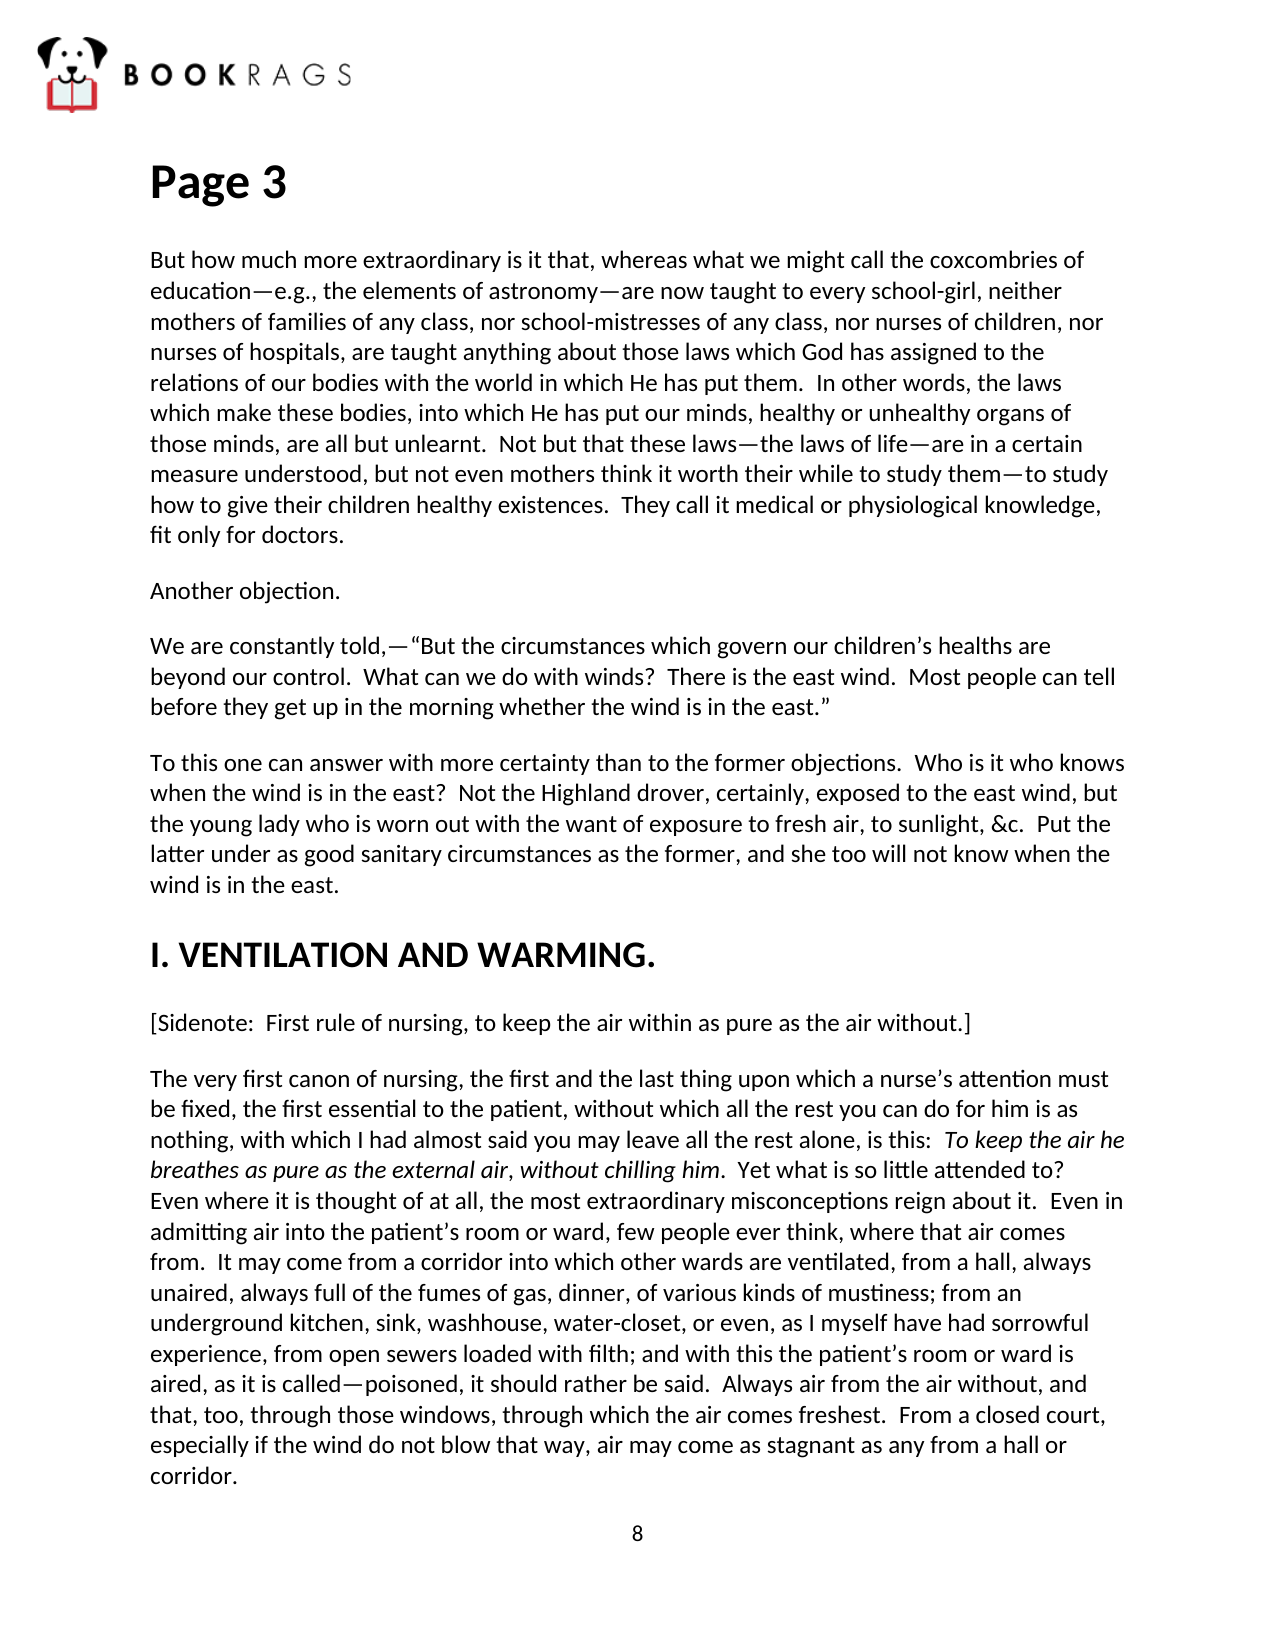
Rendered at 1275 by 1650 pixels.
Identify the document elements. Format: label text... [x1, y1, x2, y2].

text [Sidenote: First rule of nursing, to keep the air within as pure as the air without.] [150, 1008, 1125, 1038]
text But how much more extraordinary is it that, whereas what we might call the coxcombries of education—­e.g., the elements of astronomy—­are now taught to every school-girl, neither mothers of families of any class, nor school-mistresses of any class, nor nurses of children, nor nurses of hospitals, are taught anything about those laws which God has assigned to the relations of our bodies with the world in which He has put them. In other words, the laws which make these bodies, into which He has put our minds, healthy or unhealthy organs of those minds, are all but unlearnt. Not but that these laws—­the laws of life—­are in a certain measure understood, but not even mothers think it worth their while to study them—­to study how to give their children healthy existences. They call it medical or physiological knowledge, fit only for doctors. [150, 244, 1125, 550]
text We are constantly told,—­“But the circumstances which govern our children’s healths are beyond our control. What can we do with winds? There is the east wind. Most people can tell before they get up in the morning whether the wind is in the east.” [150, 630, 1125, 722]
picture [37, 37, 351, 113]
text The very first canon of nursing, the first and the last thing upon which a nurse’s attention must be fixed, the first essential to the patient, without which all the rest you can do for him is as nothing, with which I had almost said you may leave all the rest alone, is this: To keep the air he breathes as pure as the external air, without chilling him. Yet what is so little attended to? Even where it is thought of at all, the most extraordinary misconceptions reign about it. Even in admitting air into the patient’s room or ward, few people ever think, where that air comes from. It may come from a corridor into which other wards are ventilated, from a hall, always unaired, always full of the fumes of gas, dinner, of various kinds of mustiness; from an underground kitchen, sink, washhouse, water-closet, or even, as I myself have had sorrowful experience, from open sewers loaded with filth; and with this the patient’s room or ward is aired, as it is called—­poisoned, it should rather be said. Always air from the air without, and that, too, through those windows, through which the air comes freshest. From a closed court, especially if the wind do not blow that way, air may come as stagnant as any from a hall or corridor. [150, 1063, 1125, 1490]
text I. VENTILATION AND WARMING. [150, 931, 1125, 976]
text Page 3 [150, 150, 1125, 211]
text To this one can answer with more certainty than to the former objections. Who is it who knows when the wind is in the east? Not the Highland drover, certainly, exposed to the east wind, but the young lady who is worn out with the want of exposure to fresh air, to sunlight, &c. Put the latter under as good sanitary circumstances as the former, and she too will not know when the wind is in the east. [150, 747, 1125, 899]
text Another objection. [150, 575, 1125, 605]
